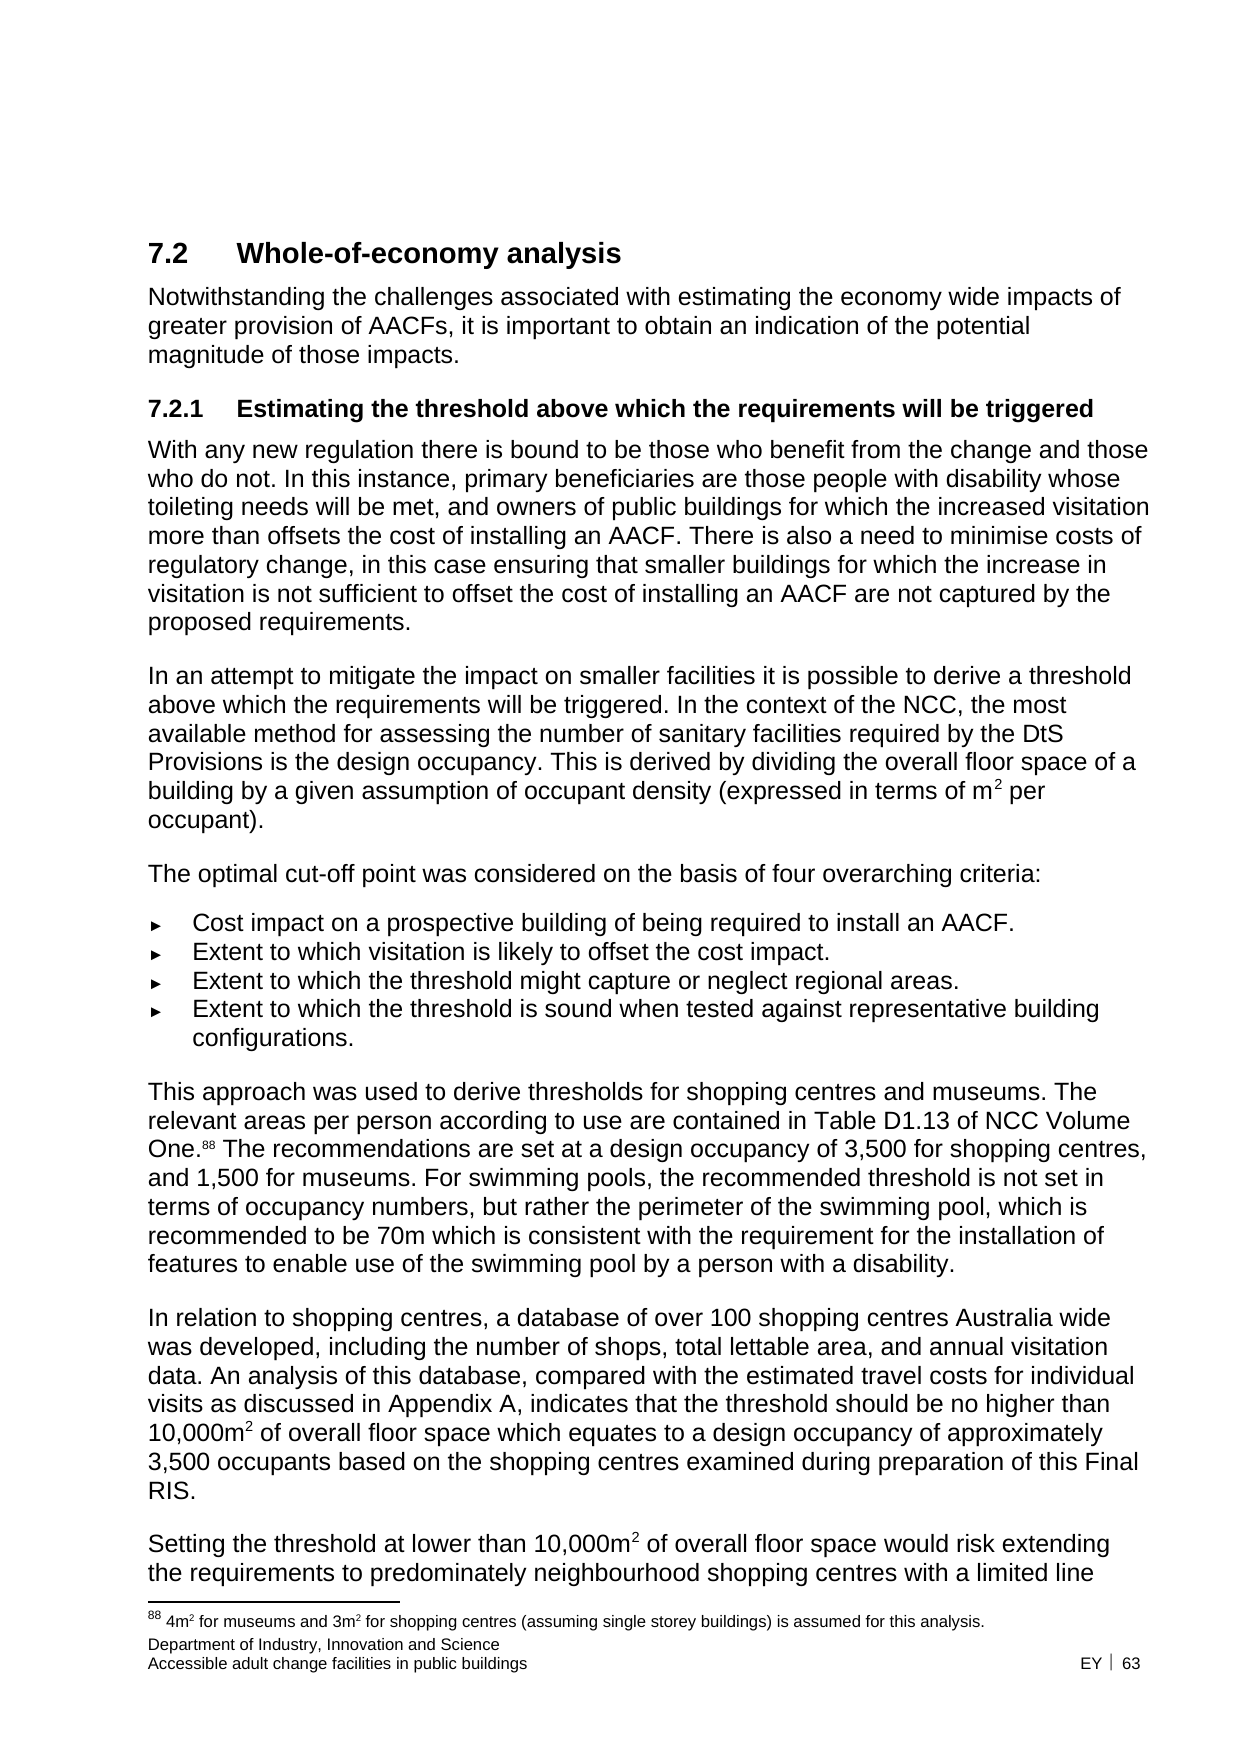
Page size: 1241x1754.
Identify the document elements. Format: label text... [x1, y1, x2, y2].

text Cost impact on a prospective building of being required to install an AACF. [148, 908, 1152, 937]
text Extent to which visitation is likely to offset the cost impact. [148, 937, 1152, 966]
text In relation to shopping centres, a database of over 100 shopping centres Australia wide was developed, including the number of shops, total lettable area, and annual visitation data. An analysis of this database, compared with the estimated travel costs for individual visits as discussed in Appendix A, indicates that the threshold should be no higher than 10,000m2 of overall floor space which equates to a design occupancy of approximately 3,500 occupants based on the shopping centres examined during preparation of this Final RIS. [148, 1303, 1152, 1504]
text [148, 1529, 1152, 1587]
text The optimal cut-off point was considered on the basis of four overarching criteria: [148, 858, 1152, 887]
text Extent to which the threshold might capture or neglect regional areas. [148, 966, 1152, 994]
text With any new regulation there is bound to be those who benefit from the change and those who do not. In this instance, primary beneficiaries are those people with disability whose toileting needs will be met, and owners of public buildings for which the increased visitation more than offsets the cost of installing an AACF. There is also a need to minimise costs of regulatory change, in this case ensuring that smaller buildings for which the increase in visitation is not sufficient to offset the cost of installing an AACF are not captured by the proposed requirements. [148, 435, 1152, 636]
text Extent to which the threshold is sound when tested against representative building configurations. [148, 994, 1152, 1052]
text Notwithstanding the challenges associated with estimating the economy wide impacts of greater provision of AACFs, it is important to obtain an indication of the potential magnitude of those impacts. [148, 282, 1152, 368]
subtitle Estimating the threshold above which the requirements will be triggered [148, 393, 1152, 422]
text In an attempt to mitigate the impact on smaller facilities it is possible to derive a threshold above which the requirements will be triggered. In the context of the NCC, the most available method for assessing the number of sanitary facilities required by the DtS Provisions is the design occupancy. This is derived by dividing the overall floor space of a building by a given assumption of occupant density (expressed in terms of m2 per occupant). [148, 661, 1152, 833]
text This approach was used to derive thresholds for shopping centres and museums. The relevant areas per person according to use are contained in Table D1.13 of NCC Volume One. The recommendations are set at a design occupancy of 3,500 for shopping centres, and 1,500 for museums. For swimming pools, the recommended threshold is not set in terms of occupancy numbers, but rather the perimeter of the swimming pool, which is recommended to be 70m which is consistent with the requirement for the installation of features to enable use of the swimming pool by a person with a disability. [148, 1077, 1152, 1278]
subtitle Whole-of-economy analysis [148, 236, 1152, 270]
